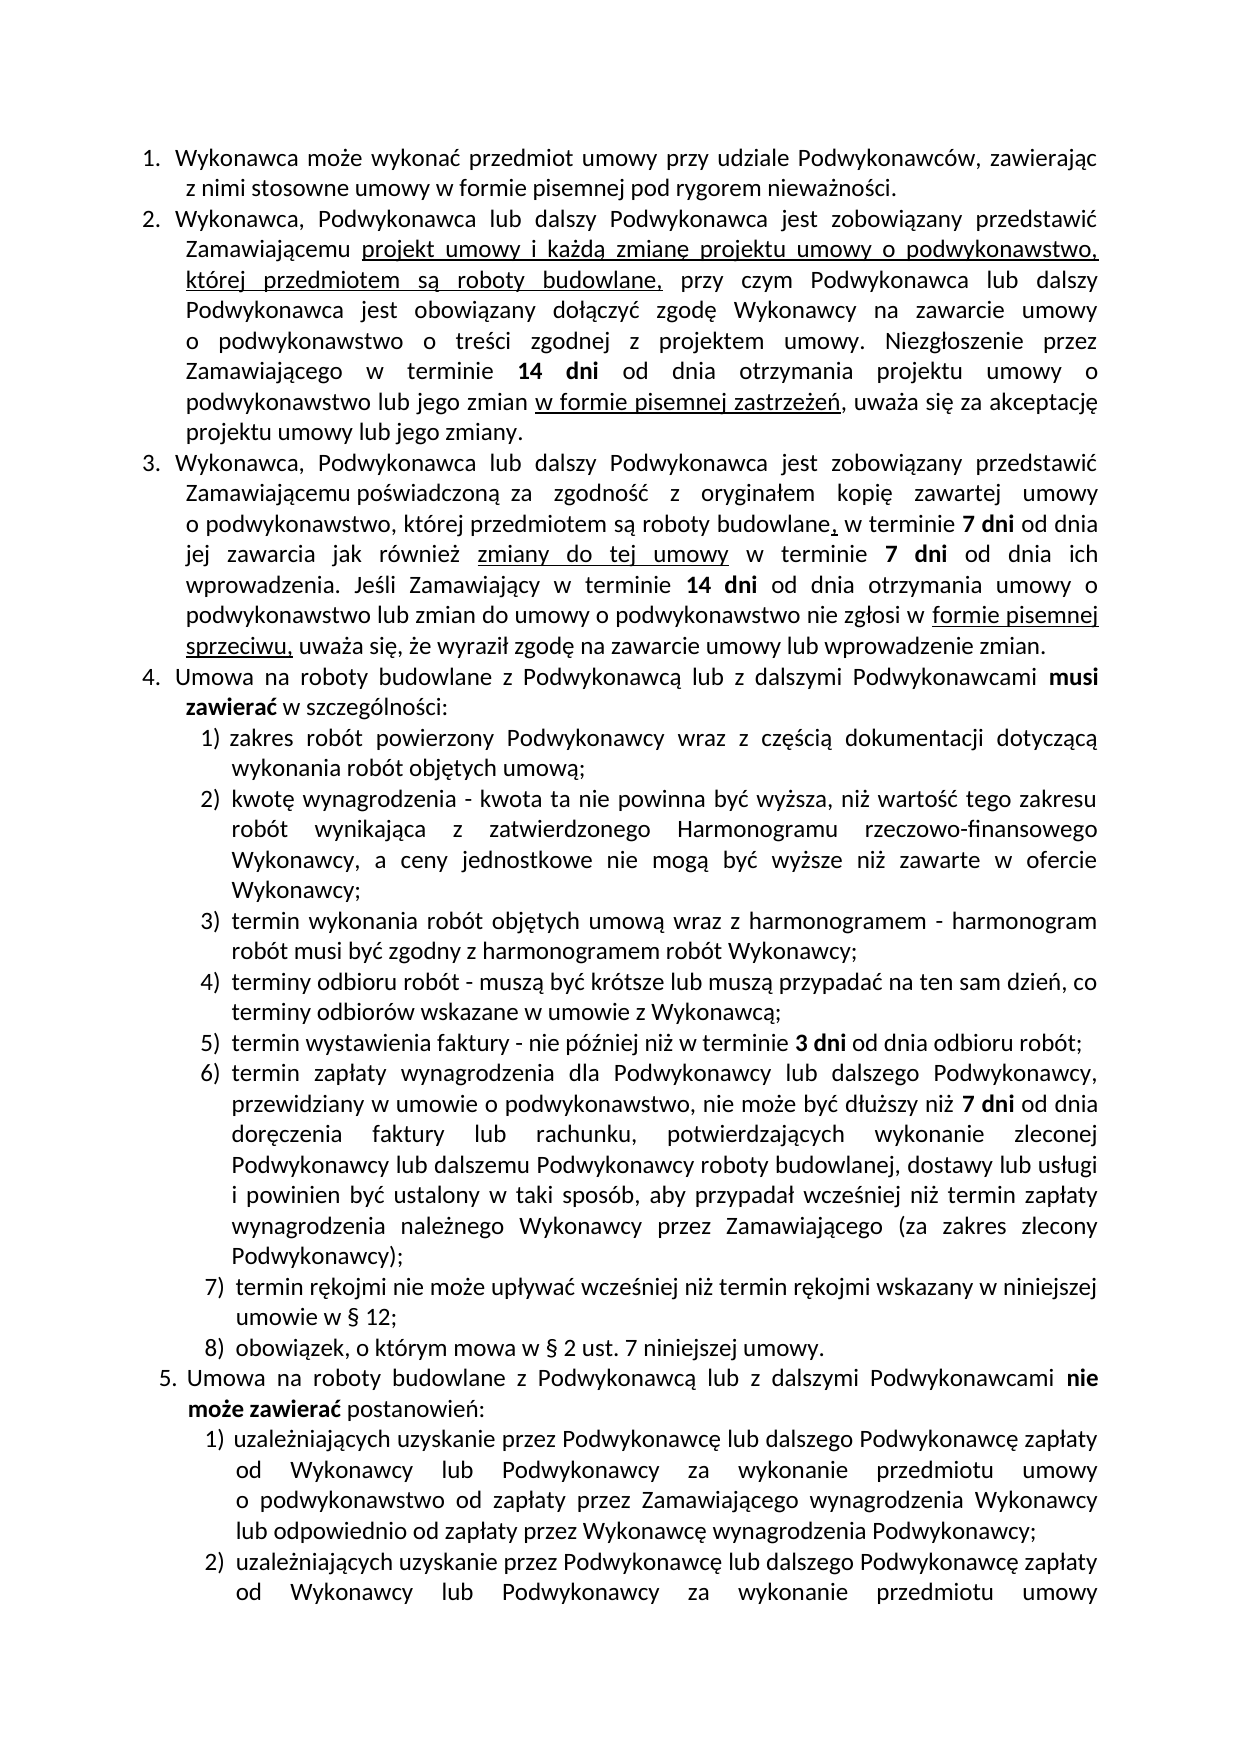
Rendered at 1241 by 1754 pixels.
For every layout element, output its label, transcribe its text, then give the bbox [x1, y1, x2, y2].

list Wykonawca, Podwykonawca lub dalszy Podwykonawca jest zobowiązany przedstawić Zamawiającemu projekt umowy i każdą zmianę projektu umowy o podwykonawstwo, której przedmiotem są roboty budowlane, przy czym Podwykonawca lub dalszy Podwykonawca jest obowiązany dołączyć zgodę Wykonawcy na zawarcie umowy o podwykonawstwo o treści zgodnej z projektem umowy. Niezgłoszenie przez Zamawiającego w terminie 14 dni od dnia otrzymania projektu umowy o podwykonawstwo lub jego zmian w formie pisemnej zastrzeżeń, uważa się za akceptację projektu umowy lub jego zmiany. [142, 203, 1098, 447]
list Umowa na roboty budowlane z Podwykonawcą lub z dalszymi Podwykonawcami musi zawierać w szczególności: [142, 661, 1098, 722]
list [204, 1546, 1098, 1607]
list termin wykonania robót objętych umową wraz z harmonogramem - harmonogram robót musi być zgodny z harmonogramem robót Wykonawcy; [200, 905, 1098, 966]
list Umowa na roboty budowlane z Podwykonawcą lub z dalszymi Podwykonawcami nie może zawierać postanowień: [158, 1363, 1098, 1424]
list uzależniających uzyskanie przez Podwykonawcę lub dalszego Podwykonawcę zapłaty od Wykonawcy lub Podwykonawcy za wykonanie przedmiotu umowy o podwykonawstwo od zapłaty przez Zamawiającego wynagrodzenia Wykonawcy lub odpowiednio od zapłaty przez Wykonawcę wynagrodzenia Podwykonawcy; [204, 1424, 1098, 1546]
list Wykonawca może wykonać przedmiot umowy przy udziale Podwykonawców, zawierając z nimi stosowne umowy w formie pisemnej pod rygorem nieważności. [142, 142, 1098, 203]
list Wykonawca, Podwykonawca lub dalszy Podwykonawca jest zobowiązany przedstawić Zamawiającemu poświadczoną za zgodność z oryginałem kopię zawartej umowy o podwykonawstwo, której przedmiotem są roboty budowlane, w terminie 7 dni od dnia jej zawarcia jak również zmiany do tej umowy w terminie 7 dni od dnia ich wprowadzenia. Jeśli Zamawiający w terminie 14 dni od dnia otrzymania umowy o podwykonawstwo lub zmian do umowy o podwykonawstwo nie zgłosi w formie pisemnej sprzeciwu, uważa się, że wyraził zgodę na zawarcie umowy lub wprowadzenie zmian. [142, 447, 1098, 661]
list terminy odbioru robót - muszą być krótsze lub muszą przypadać na ten sam dzień, co terminy odbiorów wskazane w umowie z Wykonawcą; [200, 966, 1098, 1027]
list zakres robót powierzony Podwykonawcy wraz z częścią dokumentacji dotyczącą wykonania robót objętych umową; [200, 722, 1098, 783]
list termin zapłaty wynagrodzenia dla Podwykonawcy lub dalszego Podwykonawcy, przewidziany w umowie o podwykonawstwo, nie może być dłuższy niż 7 dni od dnia doręczenia faktury lub rachunku, potwierdzających wykonanie zleconej Podwykonawcy lub dalszemu Podwykonawcy roboty budowlanej, dostawy lub usługi i powinien być ustalony w taki sposób, aby przypadał wcześniej niż termin zapłaty wynagrodzenia należnego Wykonawcy przez Zamawiającego (za zakres zlecony Podwykonawcy); [200, 1057, 1098, 1271]
list kwotę wynagrodzenia - kwota ta nie powinna być wyższa, niż wartość tego zakresu robót wynikająca z zatwierdzonego Harmonogramu rzeczowo-finansowego Wykonawcy, a ceny jednostkowe nie mogą być wyższe niż zawarte w ofercie Wykonawcy; [200, 783, 1098, 905]
list termin rękojmi nie może upływać wcześniej niż termin rękojmi wskazany w niniejszej umowie w § 12; [204, 1271, 1098, 1332]
list termin wystawienia faktury - nie później niż w terminie 3 dni od dnia odbioru robót; [200, 1027, 1098, 1057]
list obowiązek, o którym mowa w § 2 ust. 7 niniejszej umowy. [204, 1332, 1098, 1363]
